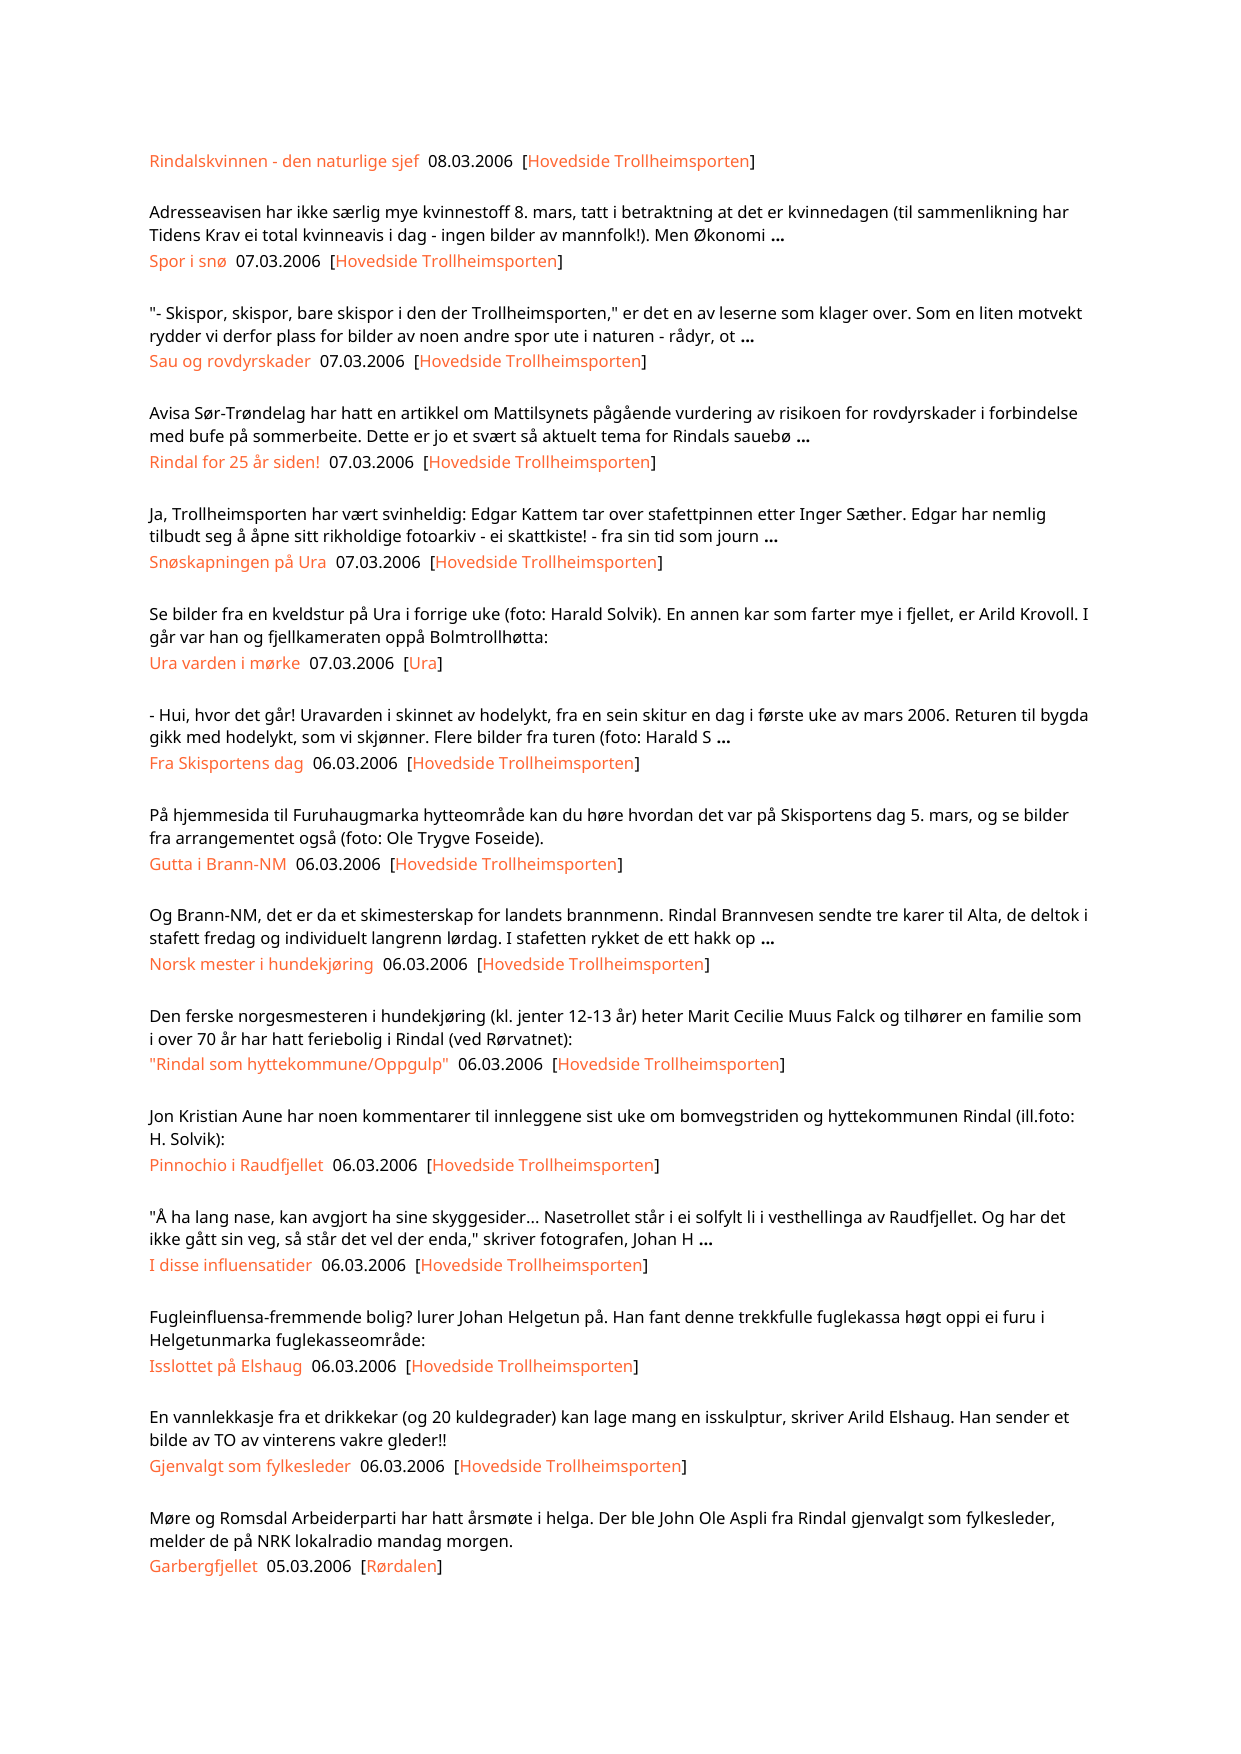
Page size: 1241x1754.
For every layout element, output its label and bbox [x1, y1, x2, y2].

table_header [148, 148, 1093, 1579]
